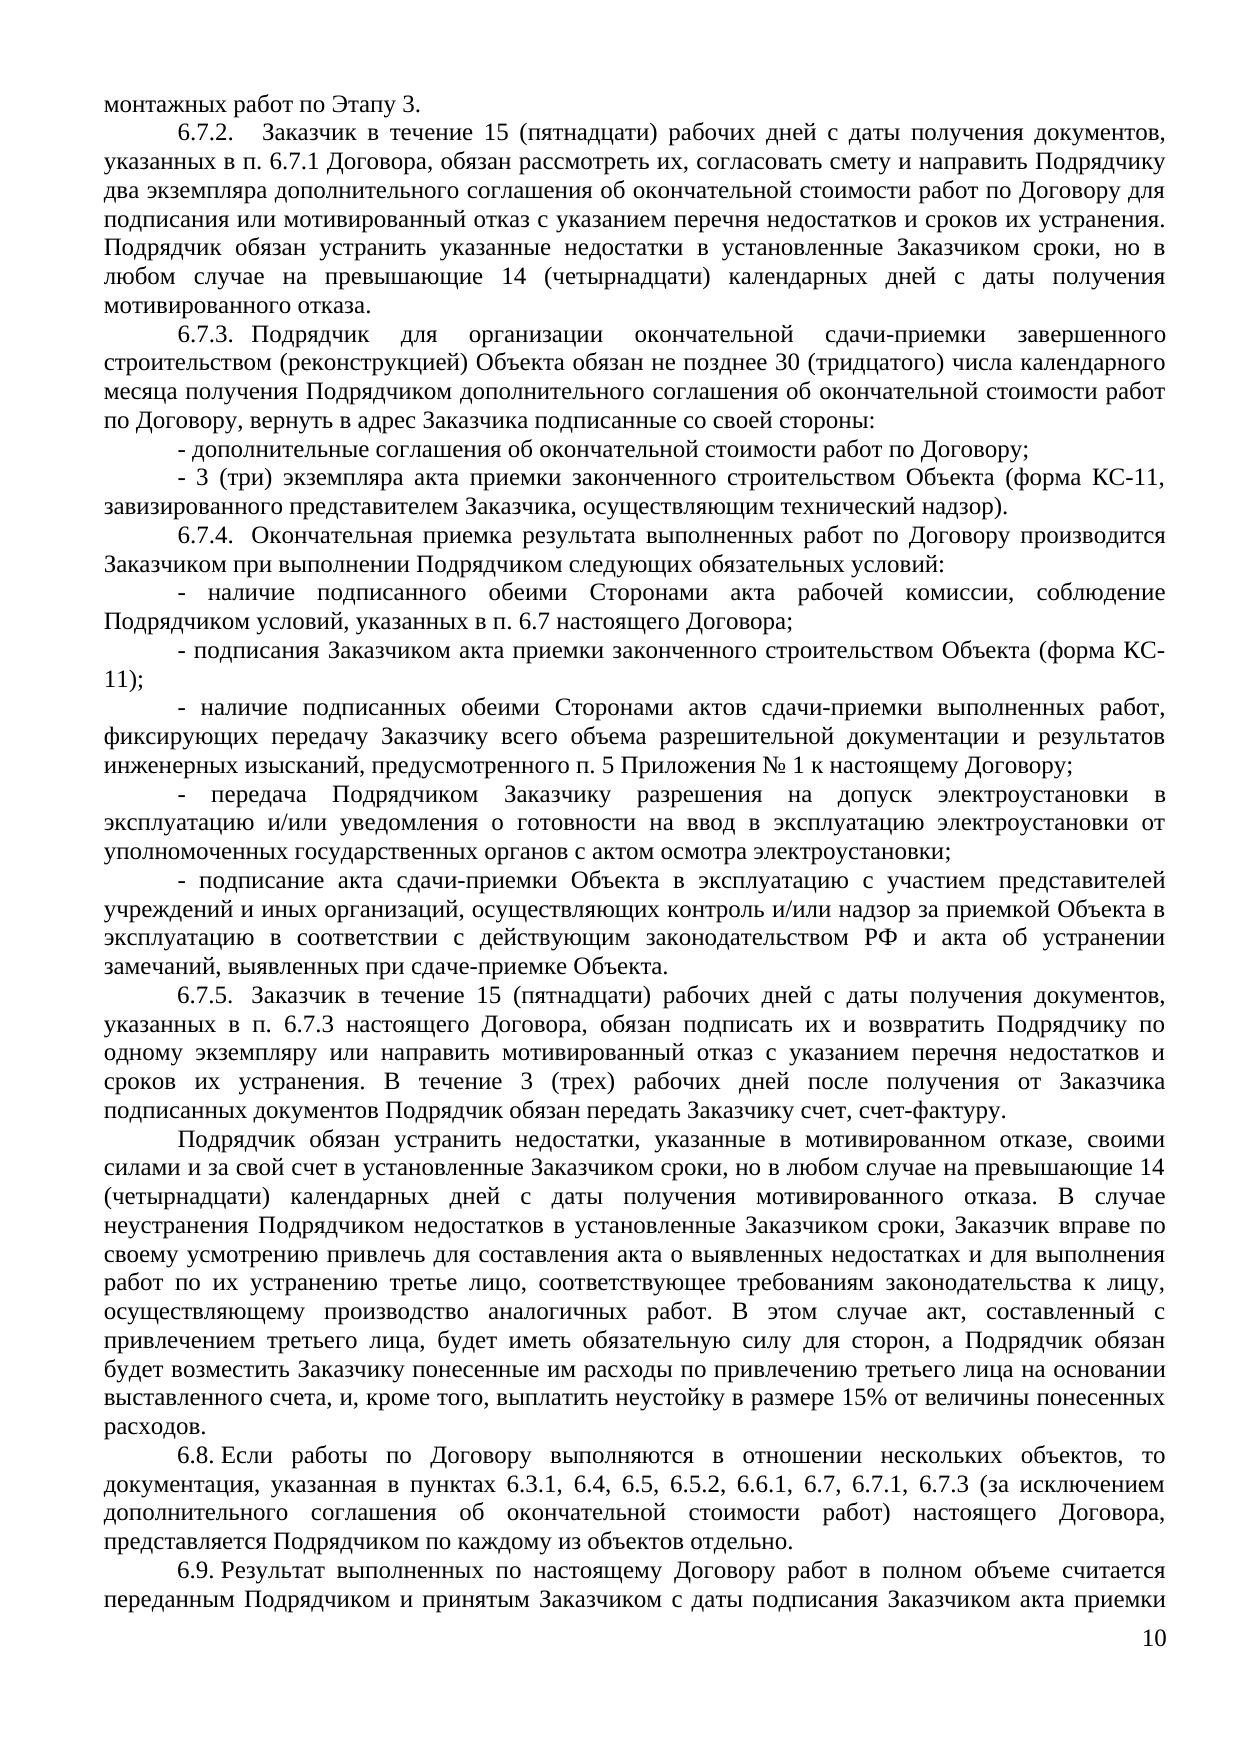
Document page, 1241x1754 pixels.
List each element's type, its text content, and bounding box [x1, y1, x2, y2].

text - 3 (три) экземпляра акта приемки законченного строительством Объекта (форма КС-11, завизированного представителем Заказчика, осуществляющим технический надзор). [103, 462, 1167, 520]
text - подписание акта сдачи-приемки Объекта в эксплуатацию с участием представителей учреждений и иных организаций, осуществляющих контроль и/или надзор за приемкой Объекта в эксплуатацию в соответствии с действующим законодательством РФ и акта об устранении замечаний, выявленных при сдаче-приемке Объекта. [103, 865, 1167, 980]
list Если работы по Договору выполняются в отношении нескольких объектов, то документация, указанная в пунктах 6.3.1, 6.4, 6.5, 6.5.2, 6.6.1, 6.7, 6.7.1, 6.7.3 (за исключением дополнительного соглашения об окончательной стоимости работ) настоящего Договора, представляется Подрядчиком по каждому из объектов отдельно. [103, 1440, 1167, 1555]
text - наличие подписанных обеими Сторонами актов сдачи-приемки выполненных работ, фиксирующих передачу Заказчику всего объема разрешительной документации и результатов инженерных изысканий, предусмотренного п. 5 Приложения № 1 к настоящему Договору; [103, 692, 1167, 779]
text - дополнительные соглашения об окончательной стоимости работ по Договору; [103, 434, 1167, 462]
list Подрядчик обязан устранить недостатки, указанные в мотивированном отказе, своими силами и за свой счет в установленные Заказчиком сроки, но в любом случае на превышающие 14 (четырнадцати) календарных дней с даты получения мотивированного отказа. В случае неустранения Подрядчиком недостатков в установленные Заказчиком сроки, Заказчик вправе по своему усмотрению привлечь для составления акта о выявленных недостатках и для выполнения работ по их устранению третье лицо, соответствующее требованиям законодательства к лицу, осуществляющему производство аналогичных работ. В этом случае акт, составленный с привлечением третьего лица, будет иметь обязательную силу для сторон, а Подрядчик обязан будет возместить Заказчику понесенные им расходы по привлечению третьего лица на основании выставленного счета, и, кроме того, выплатить неустойку в размере 15% от величины понесенных расходов. [103, 1124, 1167, 1440]
list Подрядчик для организации окончательной сдачи-приемки завершенного строительством (реконструкцией) Объекта обязан не позднее 30 (тридцатого) числа календарного месяца получения Подрядчиком дополнительного соглашения об окончательной стоимости работ по Договору, вернуть в адрес Заказчика подписанные со своей стороны: [103, 319, 1167, 434]
list Окончательная приемка результата выполненных работ по Договору производится Заказчиком при выполнении Подрядчиком следующих обязательных условий: [103, 520, 1167, 577]
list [103, 1555, 1167, 1612]
text - наличие подписанного обеими Сторонами акта рабочей комиссии, соблюдение Подрядчиком условий, указанных в п. 6.7 настоящего Договора; [103, 577, 1167, 635]
text - подписания Заказчиком акта приемки законченного строительством Объекта (форма КС-11); [103, 635, 1167, 692]
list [103, 89, 1167, 117]
text - передача Подрядчиком Заказчику разрешения на допуск электроустановки в эксплуатацию и/или уведомления о готовности на ввод в эксплуатацию электроустановки от уполномоченных государственных органов с актом осмотра электроустановки; [103, 779, 1167, 865]
list Заказчик в течение 15 (пятнадцати) рабочих дней с даты получения документов, указанных в п. 6.7.1 Договора, обязан рассмотреть их, согласовать смету и направить Подрядчику два экземпляра дополнительного соглашения об окончательной стоимости работ по Договору для подписания или мотивированный отказ с указанием перечня недостатков и сроков их устранения. Подрядчик обязан устранить указанные недостатки в установленные Заказчиком сроки, но в любом случае на превышающие 14 (четырнадцати) календарных дней с даты получения мотивированного отказа. [103, 117, 1167, 319]
list Заказчик в течение 15 (пятнадцати) рабочих дней с даты получения документов, указанных в п. 6.7.3 настоящего Договора, обязан подписать их и возвратить Подрядчику по одному экземпляру или направить мотивированный отказ с указанием перечня недостатков и сроков их устранения. В течение 3 (трех) рабочих дней после получения от Заказчика подписанных документов Подрядчик обязан передать Заказчику счет, счет-фактуру. [103, 980, 1167, 1124]
